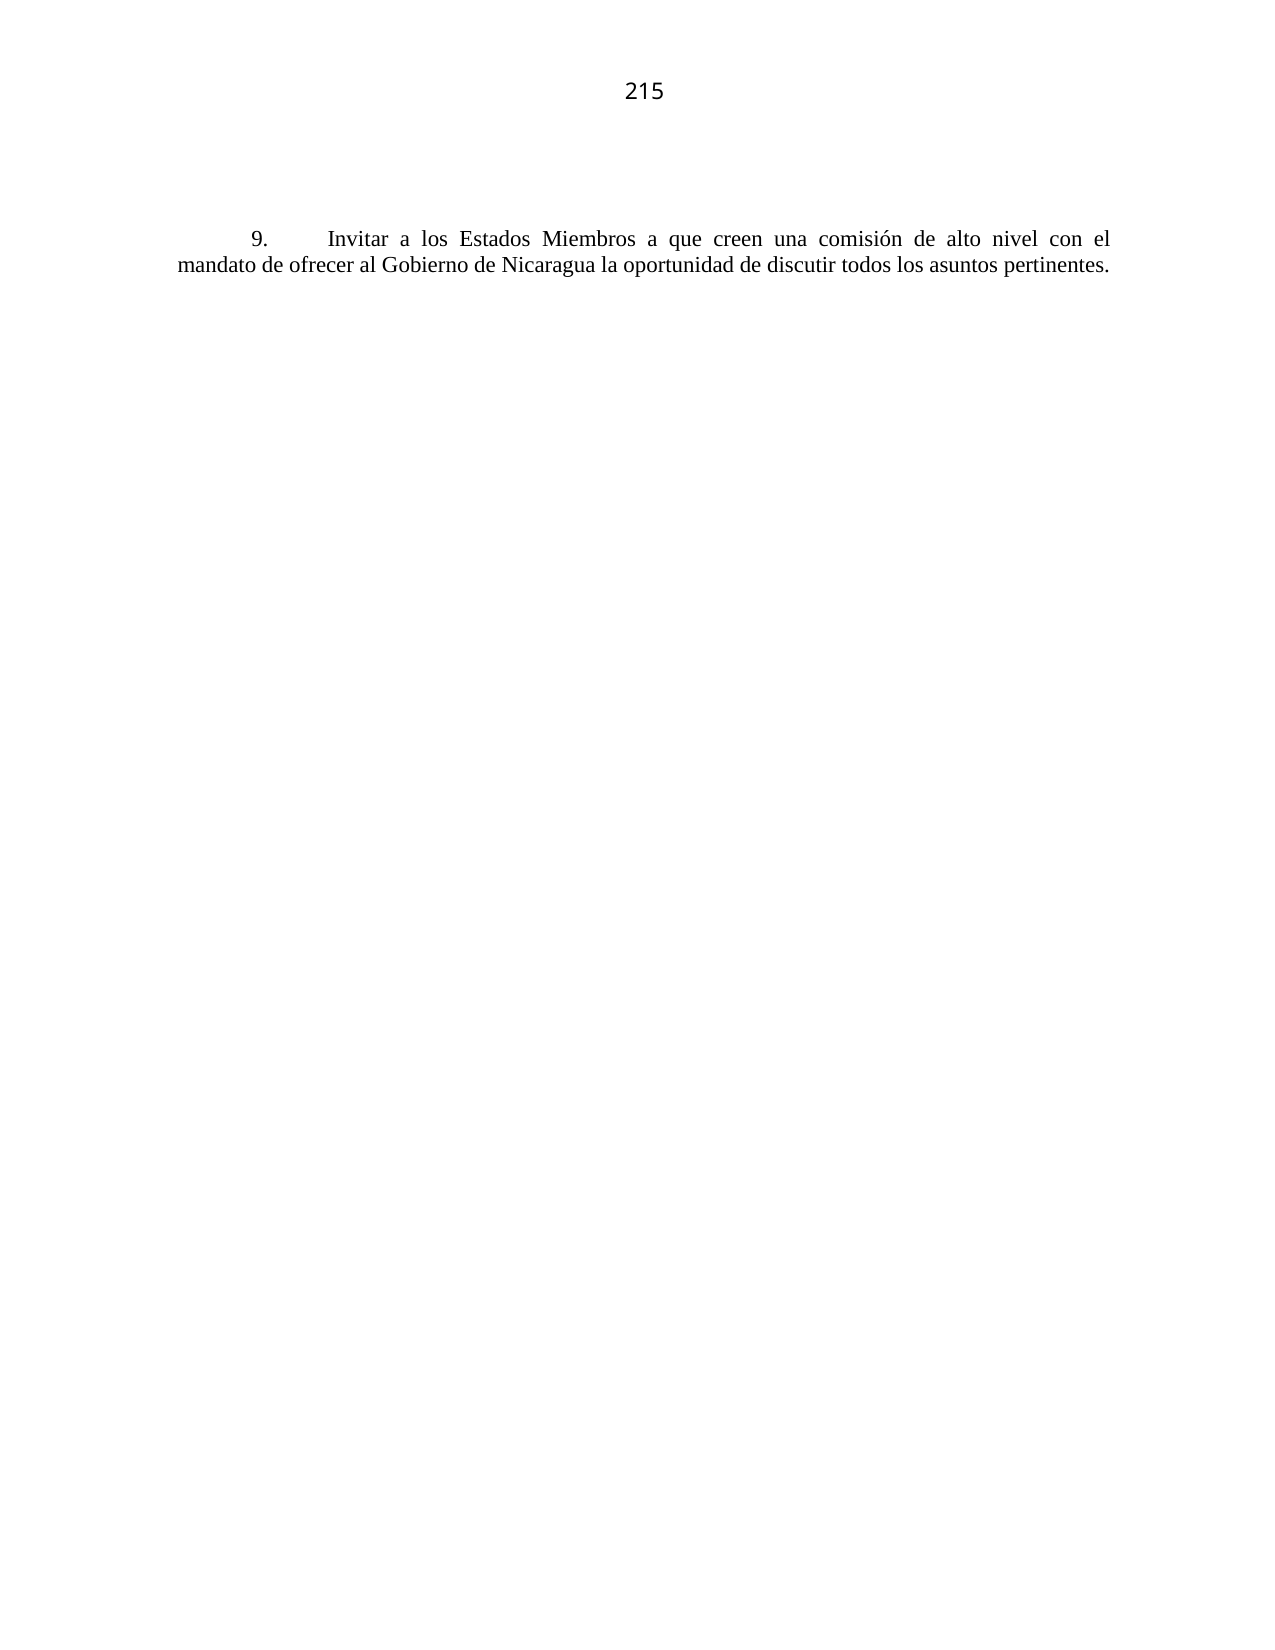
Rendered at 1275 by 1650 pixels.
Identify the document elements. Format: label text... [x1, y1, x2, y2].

list Invitar a los Estados Miembros a que creen una comisión de alto nivel con el mandato de ofrecer al Gobierno de Nicaragua la oportunidad de discutir todos los asuntos pertinentes. [177, 225, 1111, 278]
